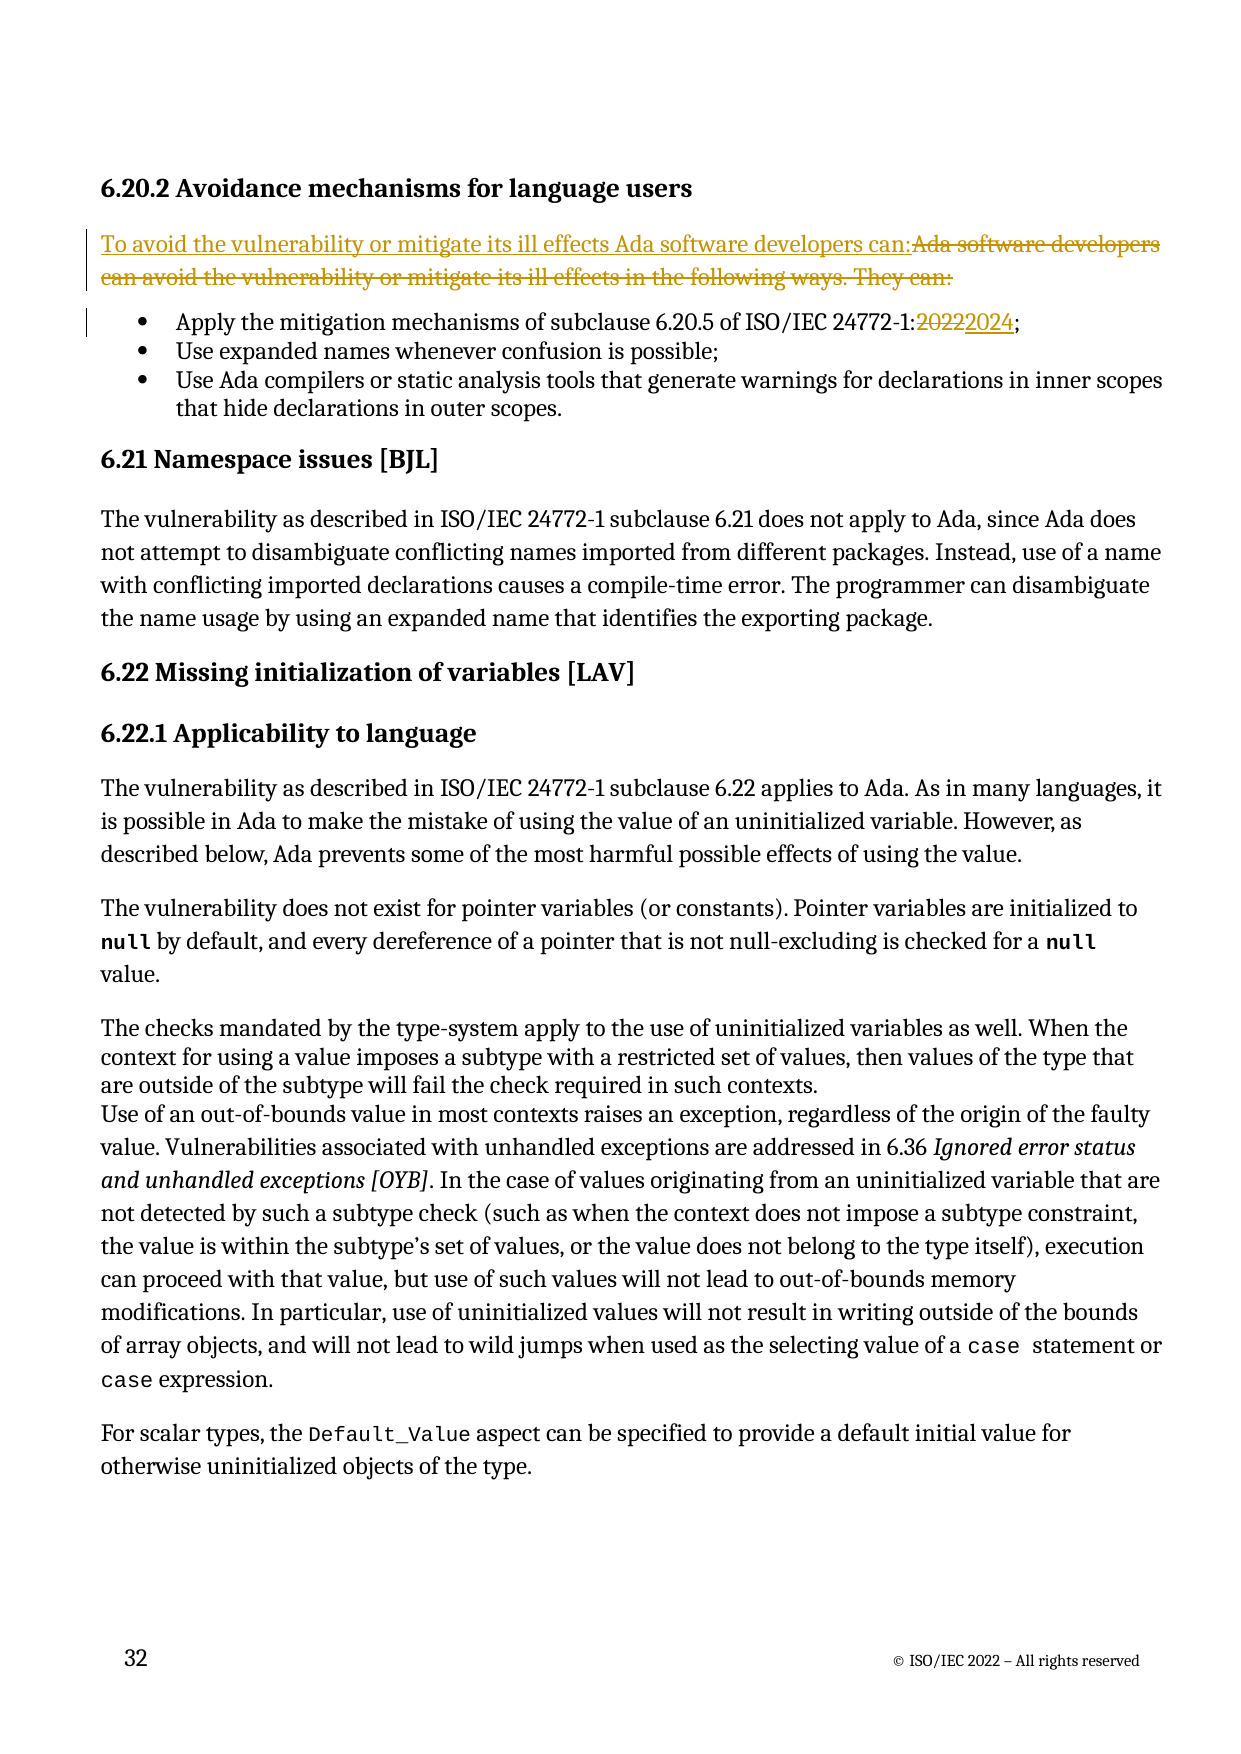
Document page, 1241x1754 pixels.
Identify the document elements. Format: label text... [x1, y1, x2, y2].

text The vulnerability does not exist for pointer variables (or constants). Pointer variables are initialized to null by default, and every dereference of a pointer that is not null-excluding is checked for a null value. [101, 894, 1164, 989]
subtitle 6.22 Missing initialization of variables [LAV] [101, 657, 1164, 689]
list Apply the mitigation mechanisms of subclause 6.20.5 of ISO/IEC 24772-1:; [138, 308, 1164, 337]
text The vulnerability as described in ISO/IEC 24772-1 subclause 6.21 does not apply to Ada, since Ada does not attempt to disambiguate conflicting names imported from different packages. Instead, use of a name with conflicting imported declarations causes a compile-time error. The programmer can disambiguate the name usage by using an expanded name that identifies the exporting package. [101, 504, 1164, 632]
list Use Ada compilers or static analysis tools that generate warnings for declarations in inner scopes that hide declarations in outer scopes. [138, 366, 1164, 423]
text For scalar types, the Default_Value aspect can be specified to provide a default initial value for otherwise uninitialized objects of the type. [101, 1419, 1164, 1481]
text The vulnerability as described in ISO/IEC 24772-1 subclause 6.22 applies to Ada. As in many languages, it is possible in Ada to make the mistake of using the value of an uninitialized variable. However, as described below, Ada prevents some of the most harmful possible effects of using the value. [101, 774, 1164, 869]
text The checks mandated by the type-system apply to the use of uninitialized variables as well. When the context for using a value imposes a subtype with a restricted set of values, then values of the type that are outside of the subtype will fail the check required in such contexts. [101, 1014, 1028, 1043]
text Use of an out-of-bounds value in most contexts raises an exception, regardless of the origin of the faulty value. Vulnerabilities associated with unhandled exceptions are addressed in 6.36 Ignored error status and unhandled exceptions [OYB]. In the case of values originating from an uninitialized variable that are not detected by such a subtype check (such as when the context does not impose a subtype constraint, the value is within the subtype’s set of values, or the value does not belong to the type itself), execution can proceed with that value, but use of such values will not lead to out-of-bounds memory modifications. In particular, use of uninitialized values will not result in writing outside of the bounds of array objects, and will not lead to wild jumps when used as the selecting value of a case statement or case expression. [101, 1100, 1164, 1394]
subtitle 6.20.2 Avoidance mechanisms for language users [101, 173, 1164, 205]
subtitle 6.21 Namespace issues [BJL] [101, 444, 1164, 475]
list Use expanded names whenever confusion is possible; [138, 337, 1164, 366]
subtitle 6.22.1 Applicability to language [101, 718, 1164, 749]
text The checks mandated by the type-system apply to the use of uninitialized variables as well. When the context for using a value imposes a subtype with a restricted set of values, then values of the type that are outside of the subtype will fail the check required in such contexts. [818, 1014, 1164, 1100]
